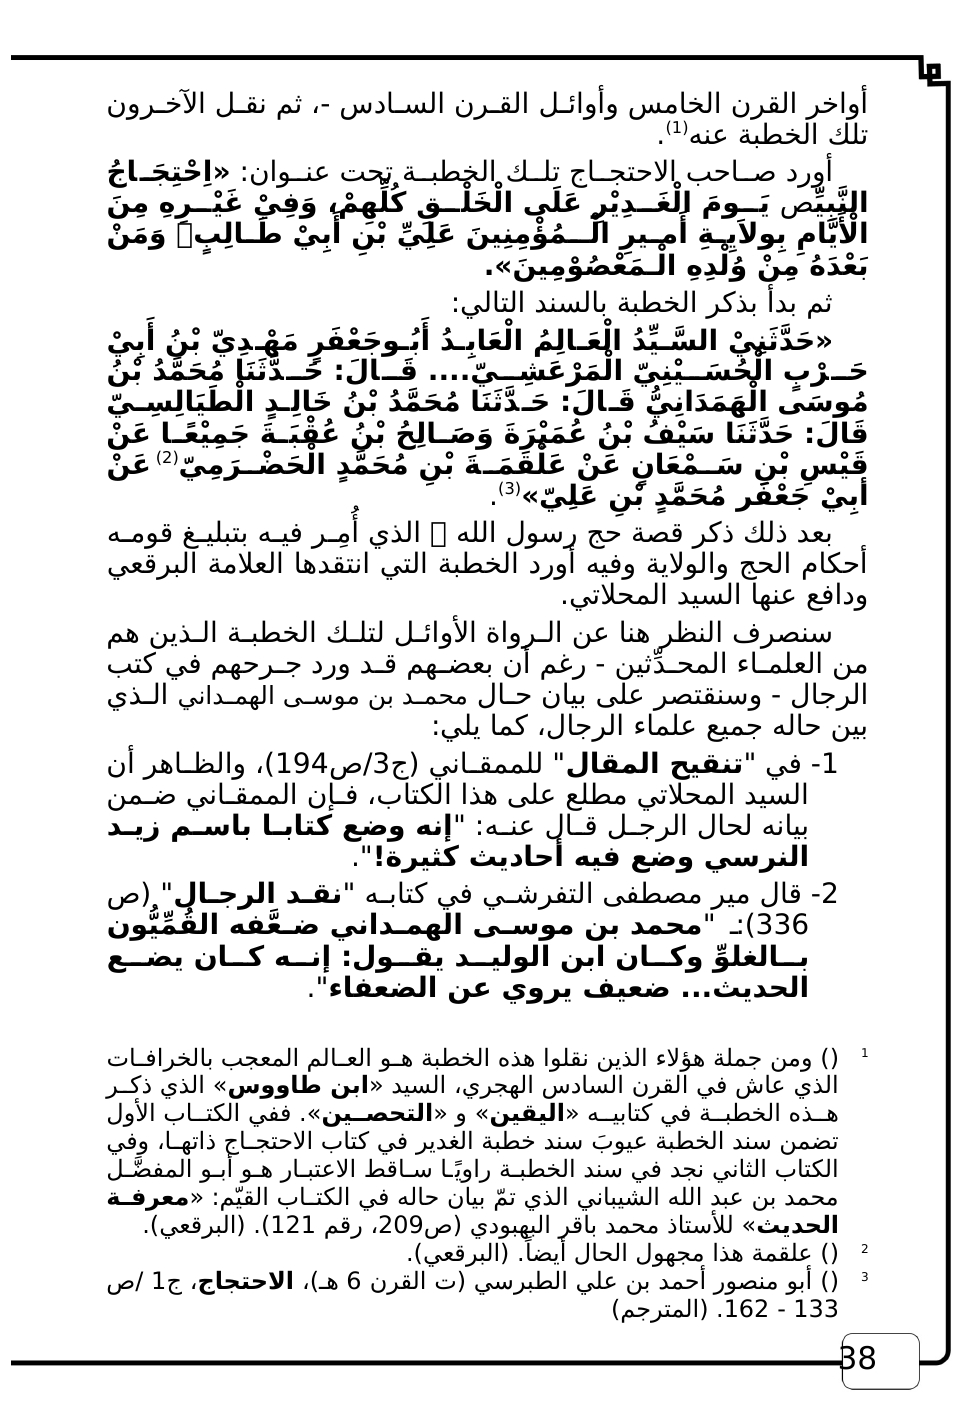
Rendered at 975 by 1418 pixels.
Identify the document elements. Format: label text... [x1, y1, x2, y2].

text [106, 89, 869, 151]
text 2- قال مير مصطفى التفرشي في كتابه "نقد الرجال" (ص336): "محمد بن موسى الهمداني ضعَّفه القُمِّيُّون بالغلوِّ وكان ابن الوليد يقول: إنه كان يضع الحديث... ضعيف يروي عن الضعفاء". [106, 879, 839, 1004]
text «حَدَّثَنِيْ السَّیِّدُ الْعَالِمُ الْعَابِدُ أَبُوجَعْفَرٍ مَهْدِيّ بْنُ أَبِيْ حَرْبٍ الْحُسَيْنِيّ الْمَرْعَشِيّ.... قَالَ: حَدَّثَنَا مُحَمَّدُ بْنُ مُوسَى الْهَمَدَانِيُّ قَالَ: حَدَّثَنَا مُحَمَّدُ بْنُ خَالِدٍ الْطَيَالِسِيّ قَالَ: حَدَّثَنَا سَيْفُ بْنُ عُمَيْرَةَ وَصَالِحُ بْنُ عُقْبَةَ جَمِيْعًا عَنْ قَيْسِ بْنِ سَمْعَانٍ عَنْ عَلْقَمَةَ بْنِ مُحَمَّدٍ الْحَضْرَمِيّ() عَنْ أبِيْ جَعْفَر مُحَمَّدٍ بْنِ عَلِيّ»(). [106, 325, 869, 512]
text 1- في "تنقيح المقال" للممقاني (ج3/ص194)، والظاهر أن السيد المحلاتي مطلع على هذا الكتاب، فإن الممقاني ضمن بيانه لحال الرجل قال عنه: "إنه وضع كتابا باسم زيد النرسي وضع فيه أحاديث كثيرة!". [106, 748, 839, 873]
text سنصرف النظر هنا عن الرواة الأوائل لتلك الخطبة الذين هم من العلماء المحدِّثين - رغم أن بعضهم قد ورد جرحهم في كتب الرجال - وسنقتصر على بيان حال محمد بن موسى الهمداني الذي بين حاله جميع علماء الرجال، كما يلي: [106, 618, 869, 742]
picture [11, 0, 975, 1418]
text أورد صاحب الاحتجاج تلك الخطبة تحت عنوان: «اِحْتِجَاجُ النَّبِيِّص يَومَ الْغَدِيْرِ عَلَى الْخَلْقِ كُلِّهِمْ، وَفِيْ غَيْرِهِ مِنَ الْأَيَّامِ بِولاَيِةِ أَميرِ الْـمُؤْمِنِينَ عَلِيِّ بْنِ أَبِيْ طَالِبٍ وَمَنْ بَعْدَهُ مِنْ وُلْدِهِ الْـمَعْصُوْمِينَ». [106, 157, 869, 282]
text بعد ذلك ذكر قصة حج رسول الله  الذي أُمِر فيه بتبليغ قومه أحكام الحج والولاية وفيه أورد الخطبة التي انتقدها العلامة البرقعي ودافع عنها السيد المحلاتي. [106, 518, 869, 611]
text ثم بدأ بذكر الخطبة بالسند التالي: [106, 288, 869, 319]
